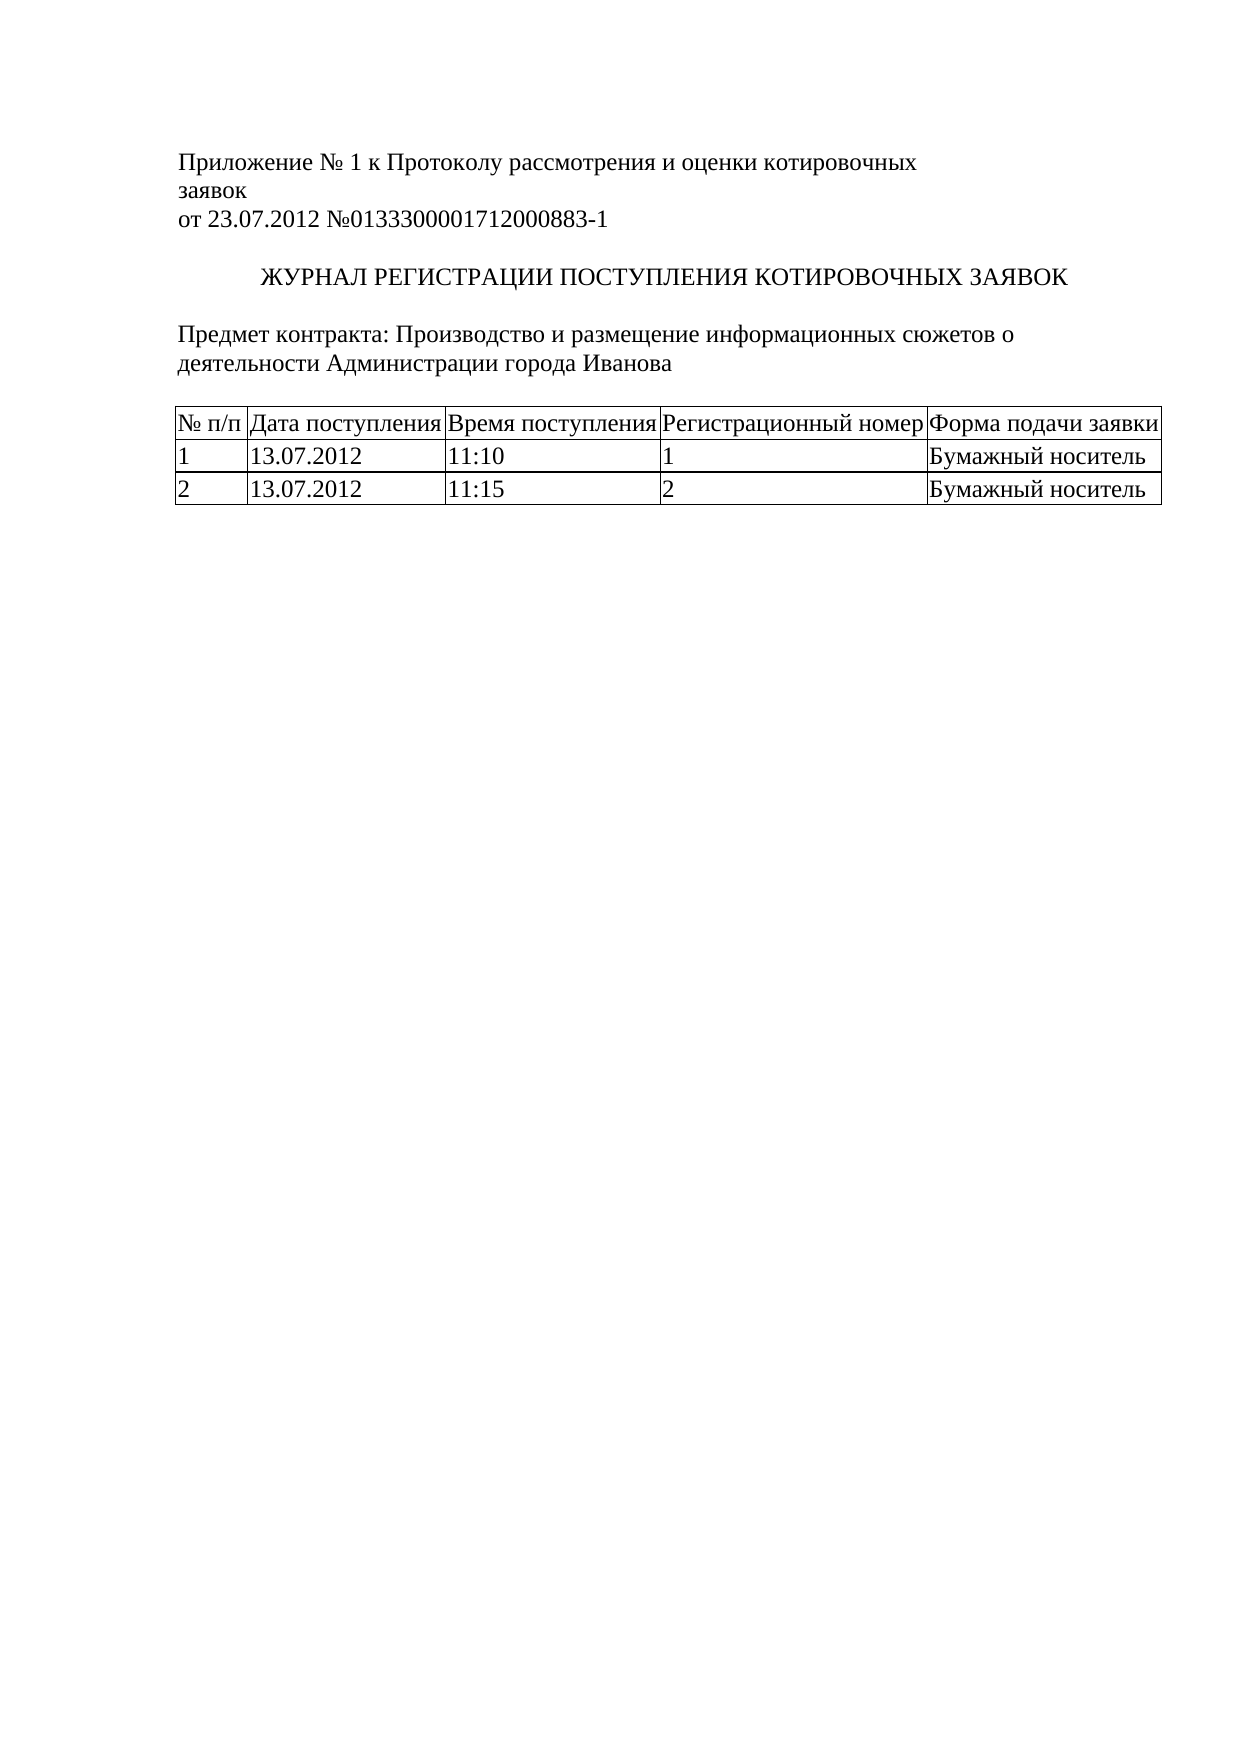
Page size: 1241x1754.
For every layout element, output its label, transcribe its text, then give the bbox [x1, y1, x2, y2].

table_header № п/п [176, 407, 247, 438]
table_cell Бумажный носитель [928, 440, 1161, 471]
table_cell 11:10 [446, 440, 660, 471]
text Предмет контракта: Производство и размещение информационных сюжетов о деятельности Администрации города Иванова [177, 319, 1152, 377]
text ЖУРНАЛ РЕГИСТРАЦИИ ПОСТУПЛЕНИЯ КОТИРОВОЧНЫХ ЗАЯВОК [177, 262, 1152, 291]
table_cell 1 [176, 440, 247, 471]
table_cell 2 [176, 473, 247, 504]
table_cell 1 [661, 440, 927, 471]
table_cell 11:15 [446, 473, 660, 504]
table_cell Бумажный носитель [928, 473, 1161, 504]
table_cell 13.07.2012 [248, 473, 445, 504]
table_header Форма подачи заявки [928, 407, 1161, 438]
table_header Дата поступления [248, 407, 445, 438]
table_cell 13.07.2012 [248, 440, 445, 471]
table_header Регистрационный номер [661, 407, 927, 438]
table_cell 2 [661, 473, 927, 504]
table_header Приложение № 1 к Протоколу рассмотрения и оценки котировочных заявок от 23.07.2012 №0133300001712000883-1 [178, 147, 992, 233]
table_header Время поступления [446, 407, 660, 438]
